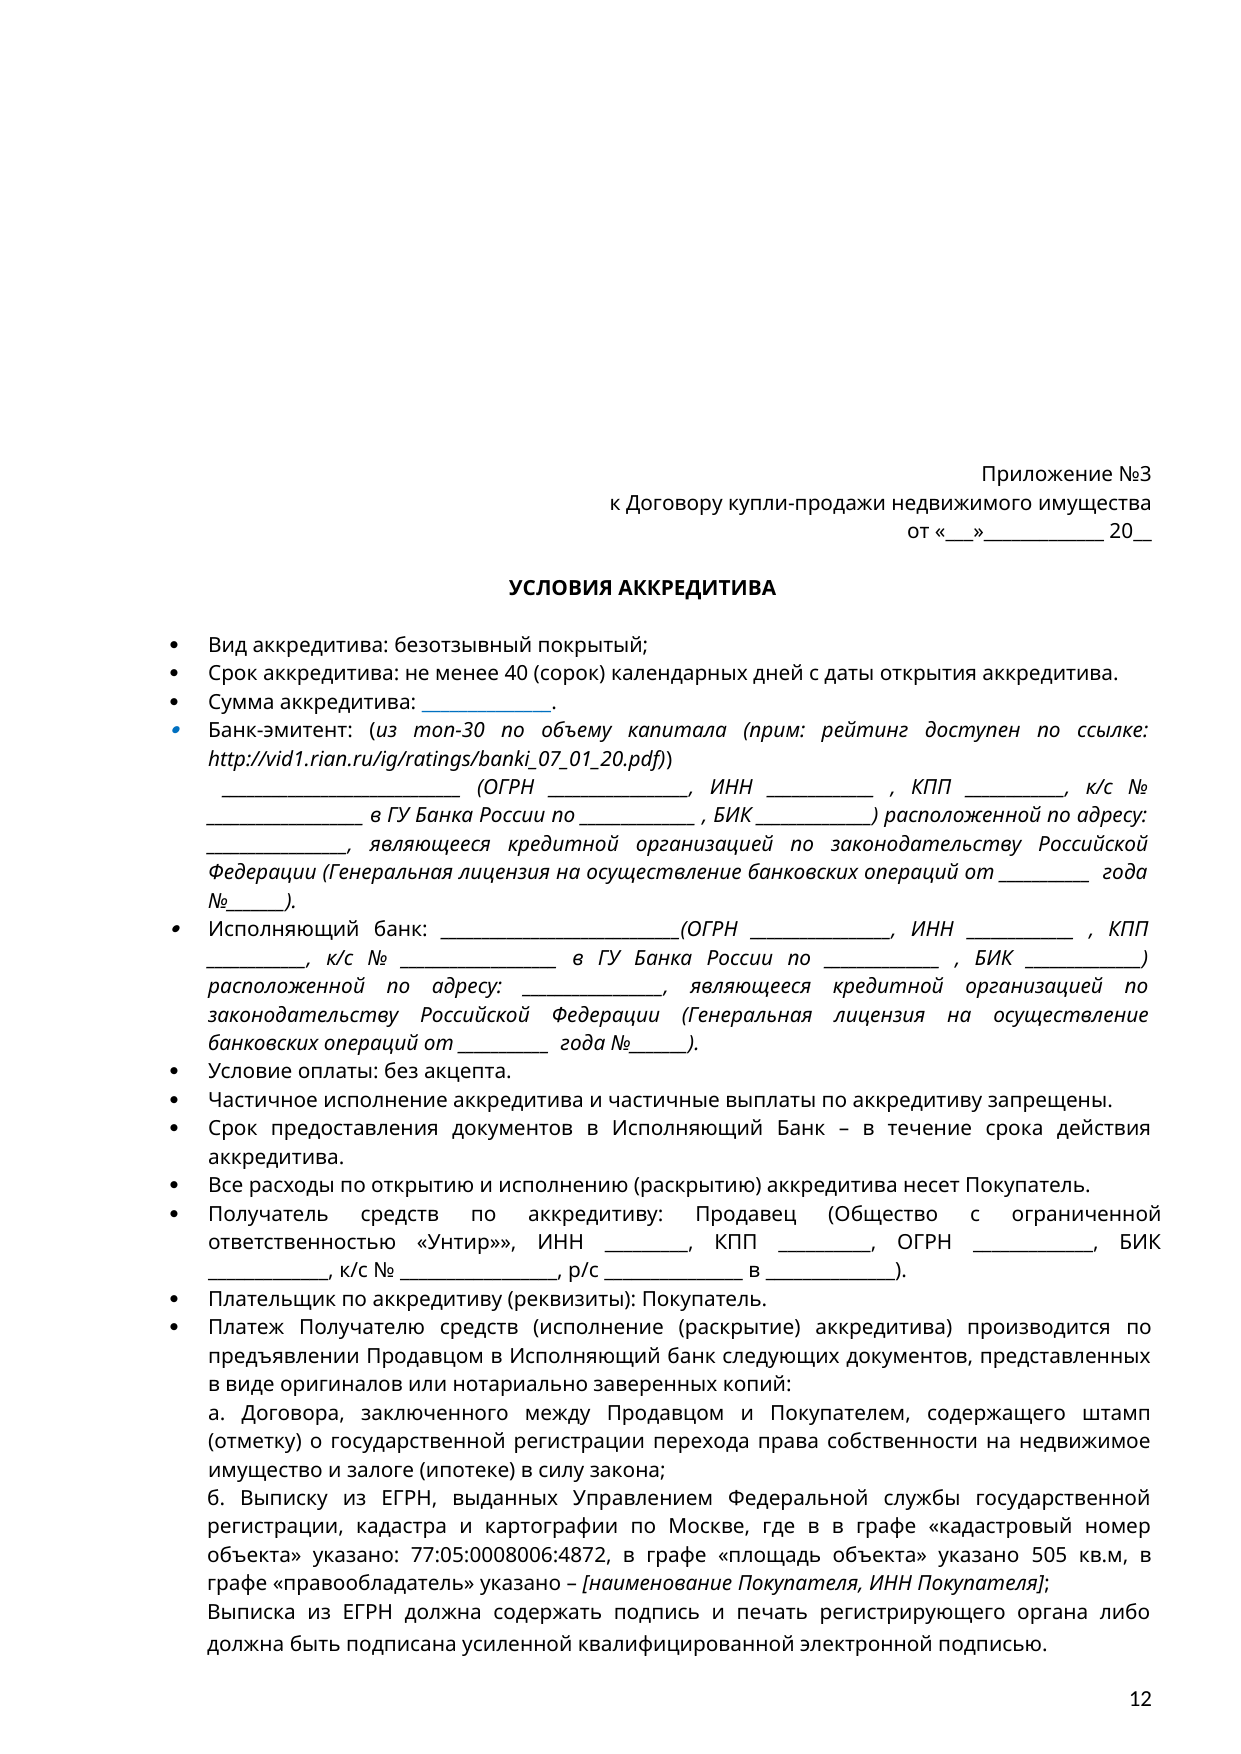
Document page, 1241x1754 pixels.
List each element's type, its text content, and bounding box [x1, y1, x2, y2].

list Плательщик по аккредитиву (реквизиты): Покупатель. [170, 1284, 1152, 1312]
list Условие оплаты: без акцепта. [170, 1057, 1152, 1085]
list Срок предоставления документов в Исполняющий Банк – в течение срока действия аккредитива. [170, 1113, 1152, 1170]
text УСЛОВИЯ АККРЕДИТИВА [133, 573, 1152, 602]
list Вид аккредитива: безотзывный покрытый; [170, 630, 1152, 658]
list Получатель средств по аккредитиву: Продавец (Общество с ограниченной ответственностью «Унтир»», ИНН _________, КПП __________, ОГРН _____________, БИК _____________, к/с № _________________, р/с _______________ в ______________). [170, 1199, 1162, 1284]
text к Договору купли-продажи недвижимого имущества [133, 488, 1152, 516]
list Срок аккредитива: не менее 40 (сорок) календарных дней с даты открытия аккредитива. [170, 658, 1152, 687]
list а. Договора, заключенного между Продавцом и Покупателем, содержащего штамп (отметку) о государственной регистрации перехода права собственности на недвижимое имущество и залоге (ипотеке) в силу закона; [208, 1398, 1152, 1483]
list Сумма аккредитива: ______________. [170, 687, 1152, 715]
text Приложение №3 [133, 459, 1152, 488]
text б. Выписку из ЕГРН, выданных Управлением Федеральной службы государственной регистрации, кадастра и картографии по Москве, где в в графе «кадастровый номер объекта» указано: 77:05:0008006:4872, в графе «площадь объекта» указано 505 кв.м, в графе «правообладатель» указано – [наименование Покупателя, ИНН Покупателя]; [207, 1483, 1152, 1597]
list Исполняющий банк: _____________________________(ОГРН _________________, ИНН _____________ , КПП ____________, к/с № ___________________ в ГУ Банка России по ______________ , БИК ______________) расположенной по адресу: _________________, являющееся кредитной организацией по законодательству Российской Федерации (Генеральная лицензия на осуществление банковских операций от ___________ года №_______). [170, 914, 1152, 1057]
list Платеж Получателю средств (исполнение (раскрытие) аккредитива) производится по предъявлении Продавцом в Исполняющий банк следующих документов, представленных в виде оригиналов или нотариально заверенных копий: [170, 1312, 1152, 1398]
text от «___»_____________ 20__ [207, 516, 1152, 545]
list Банк-эмитент: (из топ-30 по объему капитала (прим: рейтинг доступен по ссылке: http://vid1.rian.ru/ig/ratings/banki_07_01_20.pdf)) [170, 715, 1152, 772]
text Выписка из ЕГРН должна содержать подпись и печать регистрирующего органа либо должна быть подписана усиленной квалифицированной электронной подписью. [207, 1597, 1152, 1658]
list _____________________________ (ОГРН _________________, ИНН _____________ , КПП ____________, к/с № ___________________ в ГУ Банка России по ______________ , БИК ______________) расположенной по адресу: _________________, являющееся кредитной организацией по законодательству Российской Федерации (Генеральная лицензия на осуществление банковских операций от ___________ года №_______). [208, 772, 1152, 914]
list Частичное исполнение аккредитива и частичные выплаты по аккредитиву запрещены. [170, 1085, 1152, 1113]
list Все расходы по открытию и исполнению (раскрытию) аккредитива несет Покупатель. [170, 1170, 1152, 1199]
